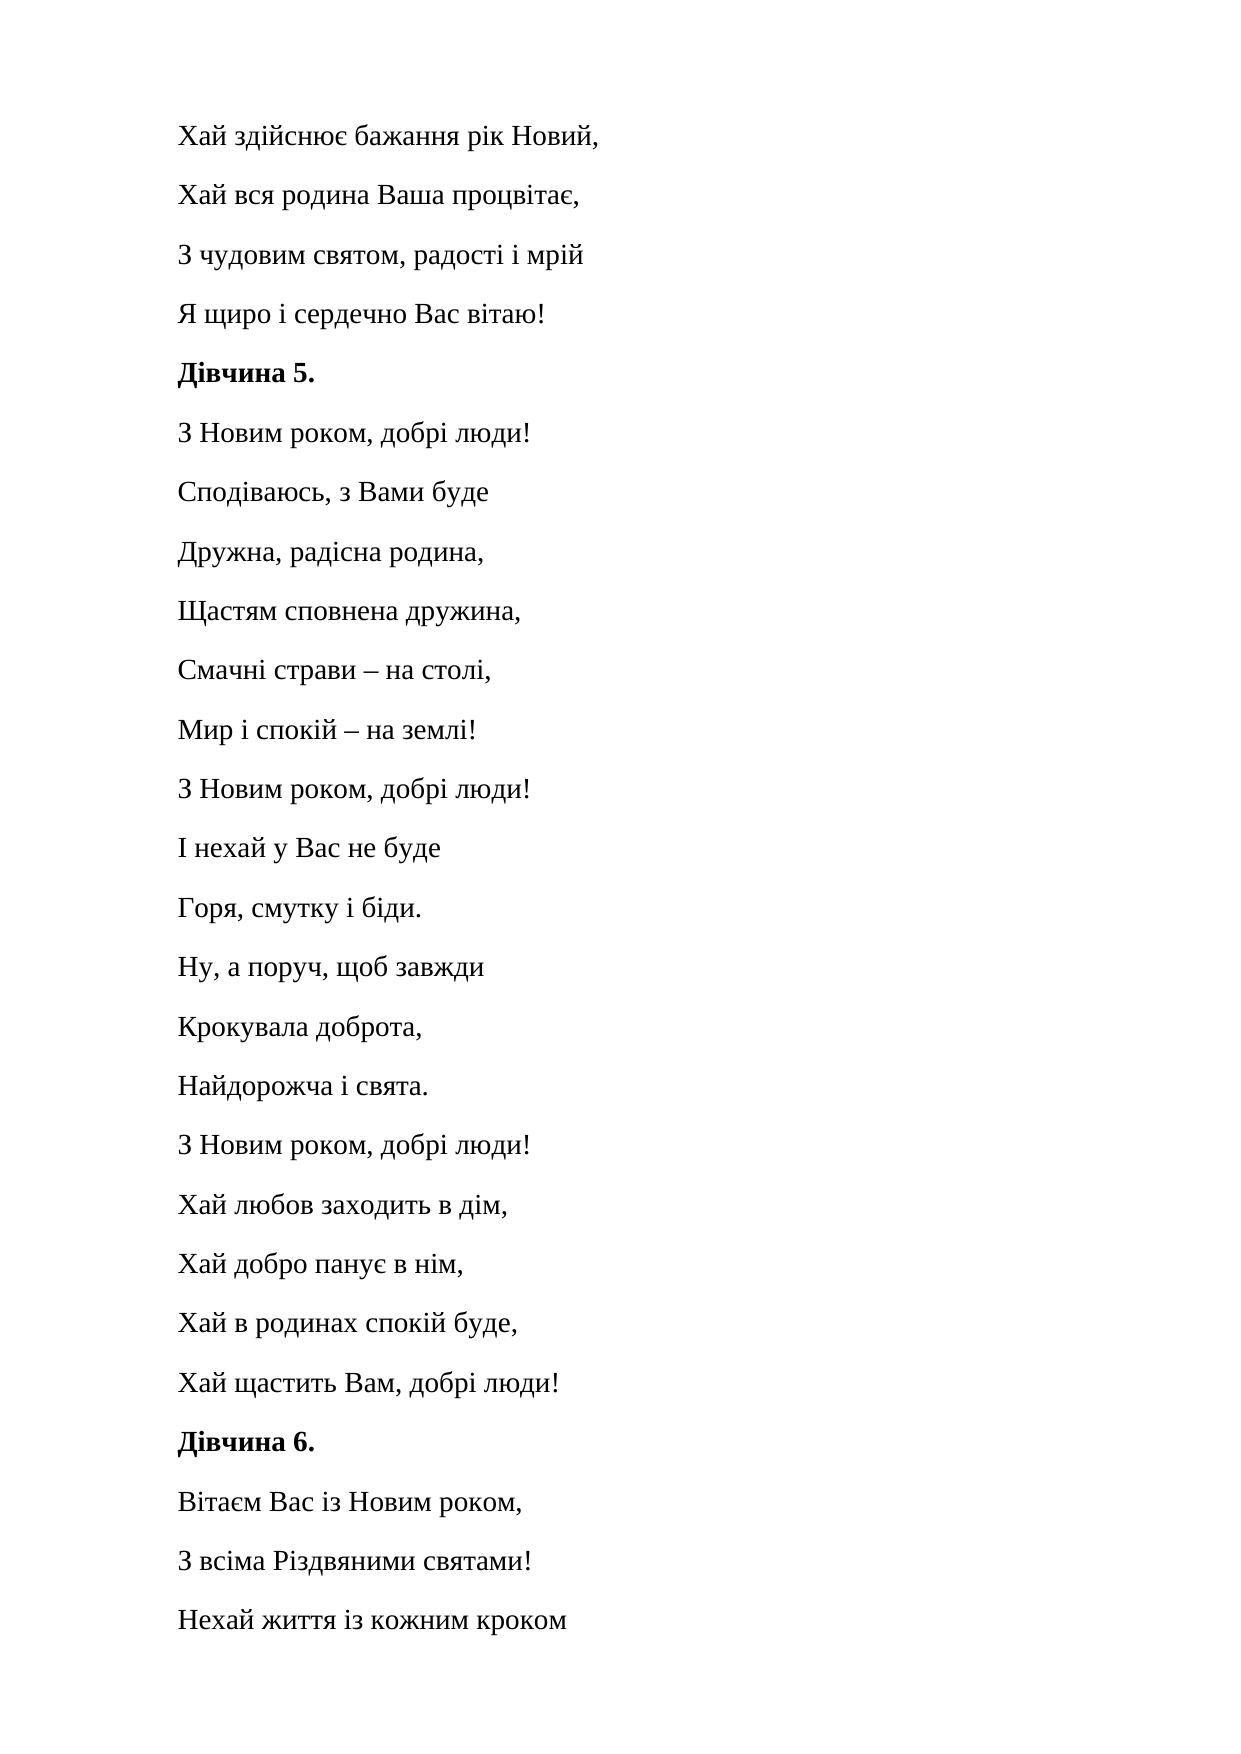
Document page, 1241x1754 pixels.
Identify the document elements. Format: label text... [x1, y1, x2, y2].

text Дружна, радісна родина, [133, 534, 1122, 567]
text З всіма Різдвяними святами! [133, 1543, 1122, 1577]
text Я щиро і сердечно Вас вітаю! [133, 296, 1122, 330]
text Нехай життя із кожним кроком [133, 1602, 1122, 1636]
text Хай добро панує в нім, [133, 1246, 1122, 1280]
text Крокувала доброта, [133, 1009, 1122, 1042]
text Хай любов заходить в дім, [133, 1187, 1122, 1220]
text Найдорожча і свята. [133, 1068, 1122, 1102]
text З Новим роком, добрі люди! [133, 415, 1122, 448]
text Сподіваюсь, з Вами буде [133, 474, 1122, 508]
text Хай вся родина Ваша процвітає, [133, 177, 1122, 211]
text Дівчина 5. [133, 356, 1122, 389]
text І нехай у Вас не буде [133, 831, 1122, 864]
text Вітаєм Вас із Новим роком, [133, 1484, 1122, 1517]
text Смачні страви – на столі, [133, 652, 1122, 686]
text Щастям сповнена дружина, [133, 593, 1122, 627]
text З чудовим святом, радості і мрій [133, 237, 1122, 270]
text Дівчина 6. [133, 1424, 1122, 1458]
text Хай щастить Вам, добрі люди! [133, 1365, 1122, 1398]
text З Новим роком, добрі люди! [133, 771, 1122, 805]
text Мир і спокій – на землі! [133, 712, 1122, 745]
text З Новим роком, добрі люди! [133, 1127, 1122, 1161]
text Хай здійснює бажання рік Новий, [133, 118, 1122, 152]
text Горя, смутку і біди. [133, 890, 1122, 923]
text Хай в родинах спокій буде, [133, 1306, 1122, 1339]
text Ну, а поруч, щоб завжди [133, 949, 1122, 983]
